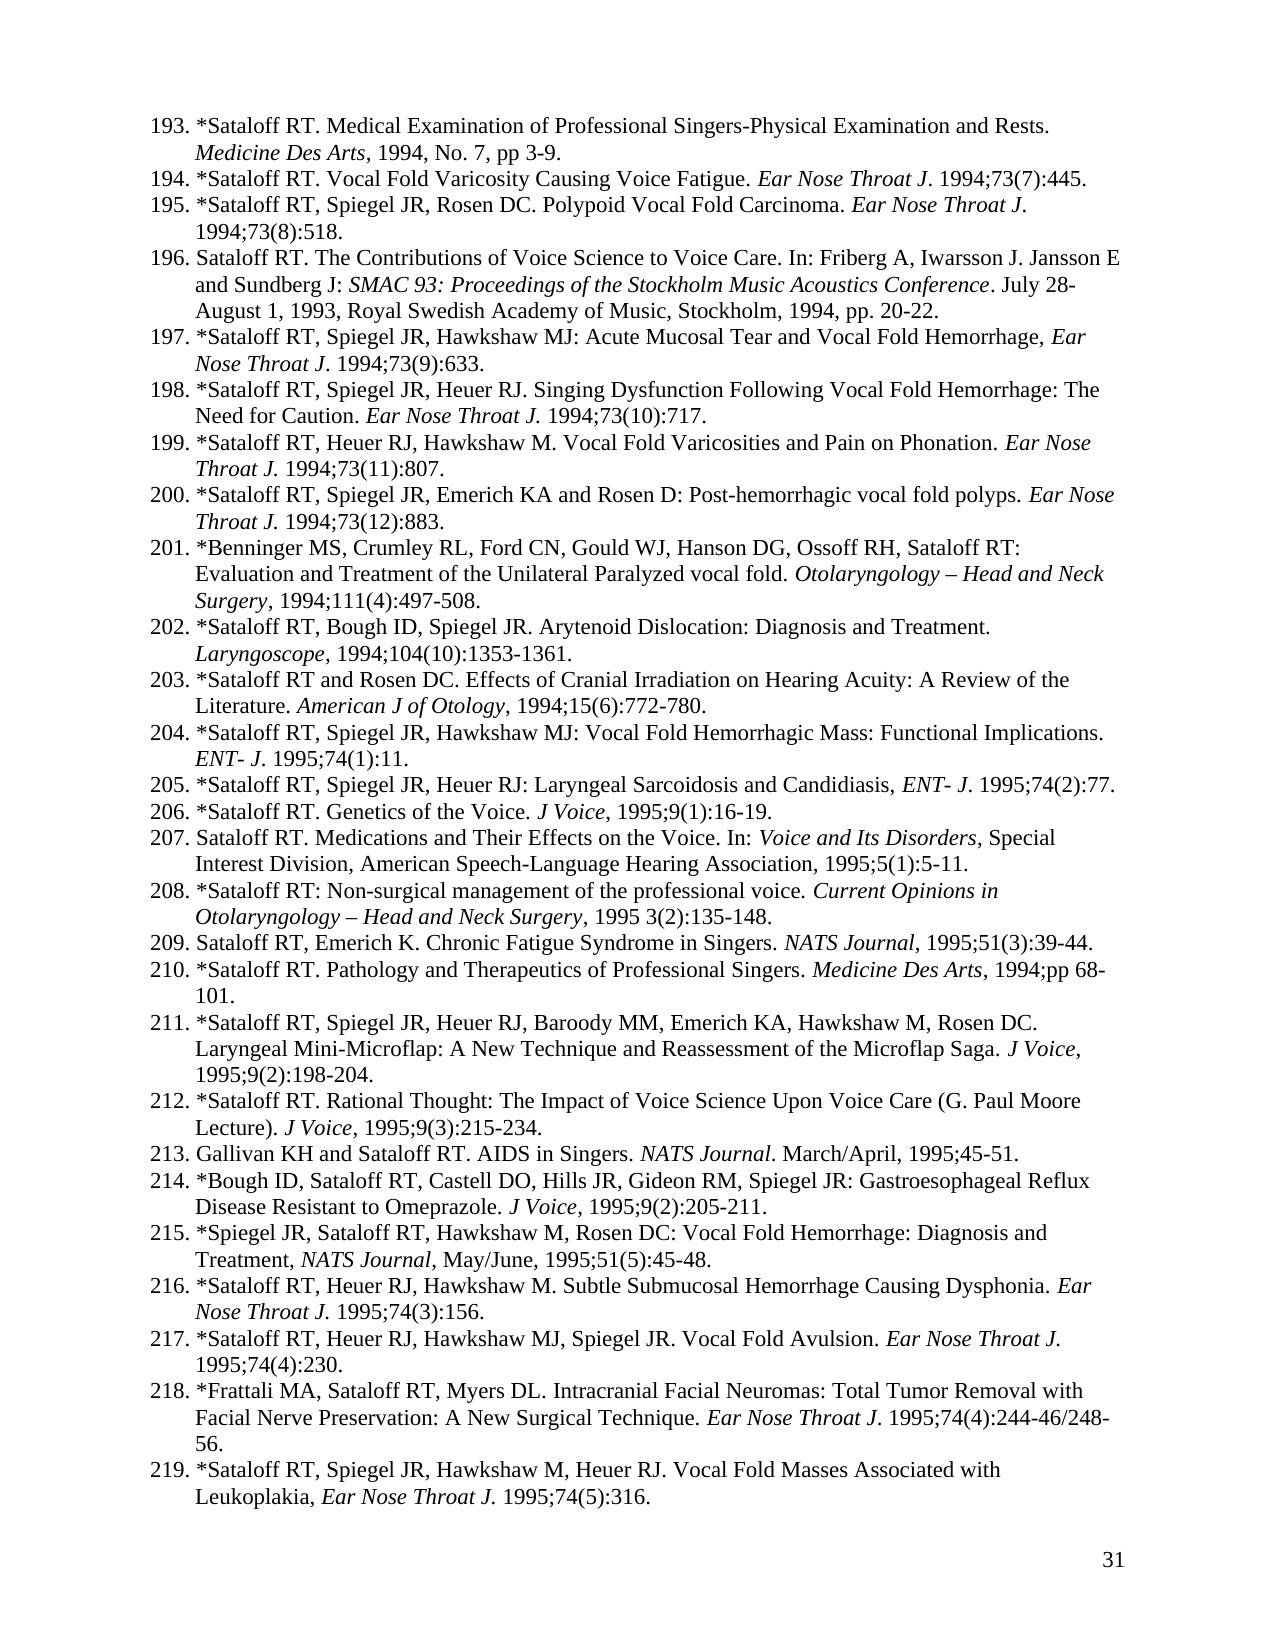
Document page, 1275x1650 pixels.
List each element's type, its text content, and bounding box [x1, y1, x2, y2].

list Sataloff RT. The Contributions of Voice Science to Voice Care. In: Friberg A, Iwarsson J. Jansson E and Sundberg J: SMAC 93: Proceedings of the Stockholm Music Acoustics Conference. July 28-August 1, 1993, Royal Swedish Academy of Music, Stockholm, 1994, pp. 20-22. [150, 244, 1125, 323]
list Gallivan KH and Sataloff RT. AIDS in Singers. NATS Journal. March/April, 1995;45-51. [150, 1140, 1125, 1167]
list *Spiegel JR, Sataloff RT, Hawkshaw M, Rosen DC: Vocal Fold Hemorrhage: Diagnosis and Treatment, NATS Journal, May/June, 1995;51(5):45-48. [150, 1219, 1125, 1272]
list *Sataloff RT, Spiegel JR, Hawkshaw MJ: Vocal Fold Hemorrhagic Mass: Functional Implications. - J. 1995;74(1):11. [150, 719, 1125, 771]
list *Sataloff RT, Spiegel JR, Rosen DC. Polypoid Vocal Fold Carcinoma. Ear Nose Throat J. 1994;73(8):518. [150, 192, 1125, 244]
list Sataloff RT. Medications and Their Effects on the Voice. In: Voice and Its Disorders, Special Interest Division, American Speech-Language Hearing Association, 1995;5(1):5-11. [150, 824, 1125, 877]
list *Bough ID, Sataloff RT, Castell DO, Hills JR, Gideon RM, Spiegel JR: Gastroesophageal Reflux Disease Resistant to Omeprazole. J Voice, 1995;9(2):205-211. [150, 1167, 1125, 1219]
list *Sataloff RT. Medical Examination of Professional Singers-Physical Examination and Rests. Medicine Des Arts, 1994, No. 7, pp 3-9. [150, 112, 1125, 165]
list *Sataloff RT, Bough ID, Spiegel JR. Arytenoid Dislocation: Diagnosis and Treatment. Laryngoscope, 1994;104(10):1353-1361. [150, 613, 1125, 666]
list *Sataloff RT and Rosen DC. Effects of Cranial Irradiation on Hearing Acuity: A Review of the Literature. American J of Otology, 1994;15(6):772-780. [150, 666, 1125, 719]
list *Sataloff RT. Vocal Fold Varicosity Causing Voice Fatigue. Ear Nose Throat J. 1994;73(7):445. [150, 165, 1125, 192]
list Sataloff RT, Emerich K. Chronic Fatigue Syndrome in Singers. NATS Journal, 1995;51(3):39-44. [150, 929, 1125, 956]
list *Sataloff RT, Spiegel JR, Heuer RJ, Baroody MM, Emerich KA, Hawkshaw M, Rosen DC. Laryngeal Mini-Microflap: A New Technique and Reassessment of the Microflap Saga. J Voice, 1995;9(2):198-204. [150, 1008, 1125, 1088]
list *Sataloff RT. Genetics of the Voice. J Voice, 1995;9(1):16-19. [150, 798, 1125, 824]
list *Sataloff RT. Rational Thought: The Impact of Voice Science Upon Voice Care (G. Paul Moore Lecture). J Voice, 1995;9(3):215-234. [150, 1088, 1125, 1140]
list *Frattali MA, Sataloff RT, Myers DL. Intracranial Facial Neuromas: Total Tumor Removal with Facial Nerve Preservation: A New Surgical Technique. Ear Nose Throat J. 1995;74(4):244-46/248-56. [150, 1377, 1125, 1457]
list *Sataloff RT, Spiegel JR, Heuer RJ: Laryngeal Sarcoidosis and Candidiasis, - J. 1995;74(2):77. [150, 771, 1125, 798]
list *Sataloff RT, Spiegel JR, Emerich KA and Rosen D: Post-hemorrhagic vocal fold polyps. Ear Nose Throat J. 1994;73(12):883. [150, 481, 1125, 534]
list *Benninger MS, Crumley RL, Ford CN, Gould WJ, Hanson DG, Ossoff RH, Sataloff RT: Evaluation and Treatment of the Unilateral Paralyzed vocal fold. Otolaryngology – Head and Neck Surgery, 1994;111(4):497-508. [150, 534, 1125, 613]
list *Sataloff RT, Heuer RJ, Hawkshaw M. Subtle Submucosal Hemorrhage Causing Dysphonia. Ear Nose Throat J. 1995;74(3):156. [150, 1272, 1125, 1325]
list *Sataloff RT, Heuer RJ, Hawkshaw M. Vocal Fold Varicosities and Pain on Phonation. Ear Nose Throat J. 1994;73(11):807. [150, 429, 1125, 481]
list *Sataloff RT, Spiegel JR, Hawkshaw MJ: Acute Mucosal Tear and Vocal Fold Hemorrhage, Ear Nose Throat J. 1994;73(9):633. [150, 323, 1125, 376]
list *Sataloff RT. Pathology and Therapeutics of Professional Singers. Medicine Des Arts, 1994;pp 68-101. [150, 956, 1125, 1008]
list *Sataloff RT, Spiegel JR, Hawkshaw M, Heuer RJ. Vocal Fold Masses Associated with Leukoplakia, Ear Nose Throat J. 1995;74(5):316. [150, 1457, 1125, 1509]
list *Sataloff RT, Heuer RJ, Hawkshaw MJ, Spiegel JR. Vocal Fold Avulsion. Ear Nose Throat J. 1995;74(4):230. [150, 1325, 1125, 1377]
list *Sataloff RT, Spiegel JR, Heuer RJ. Singing Dysfunction Following Vocal Fold Hemorrhage: The Need for Caution. Ear Nose Throat J. 1994;73(10):717. [150, 376, 1125, 429]
list *Sataloff RT: Non-surgical management of the professional voice. Current Opinions in Otolaryngology – Head and Neck Surgery, 1995 3(2):135-148. [150, 877, 1125, 929]
